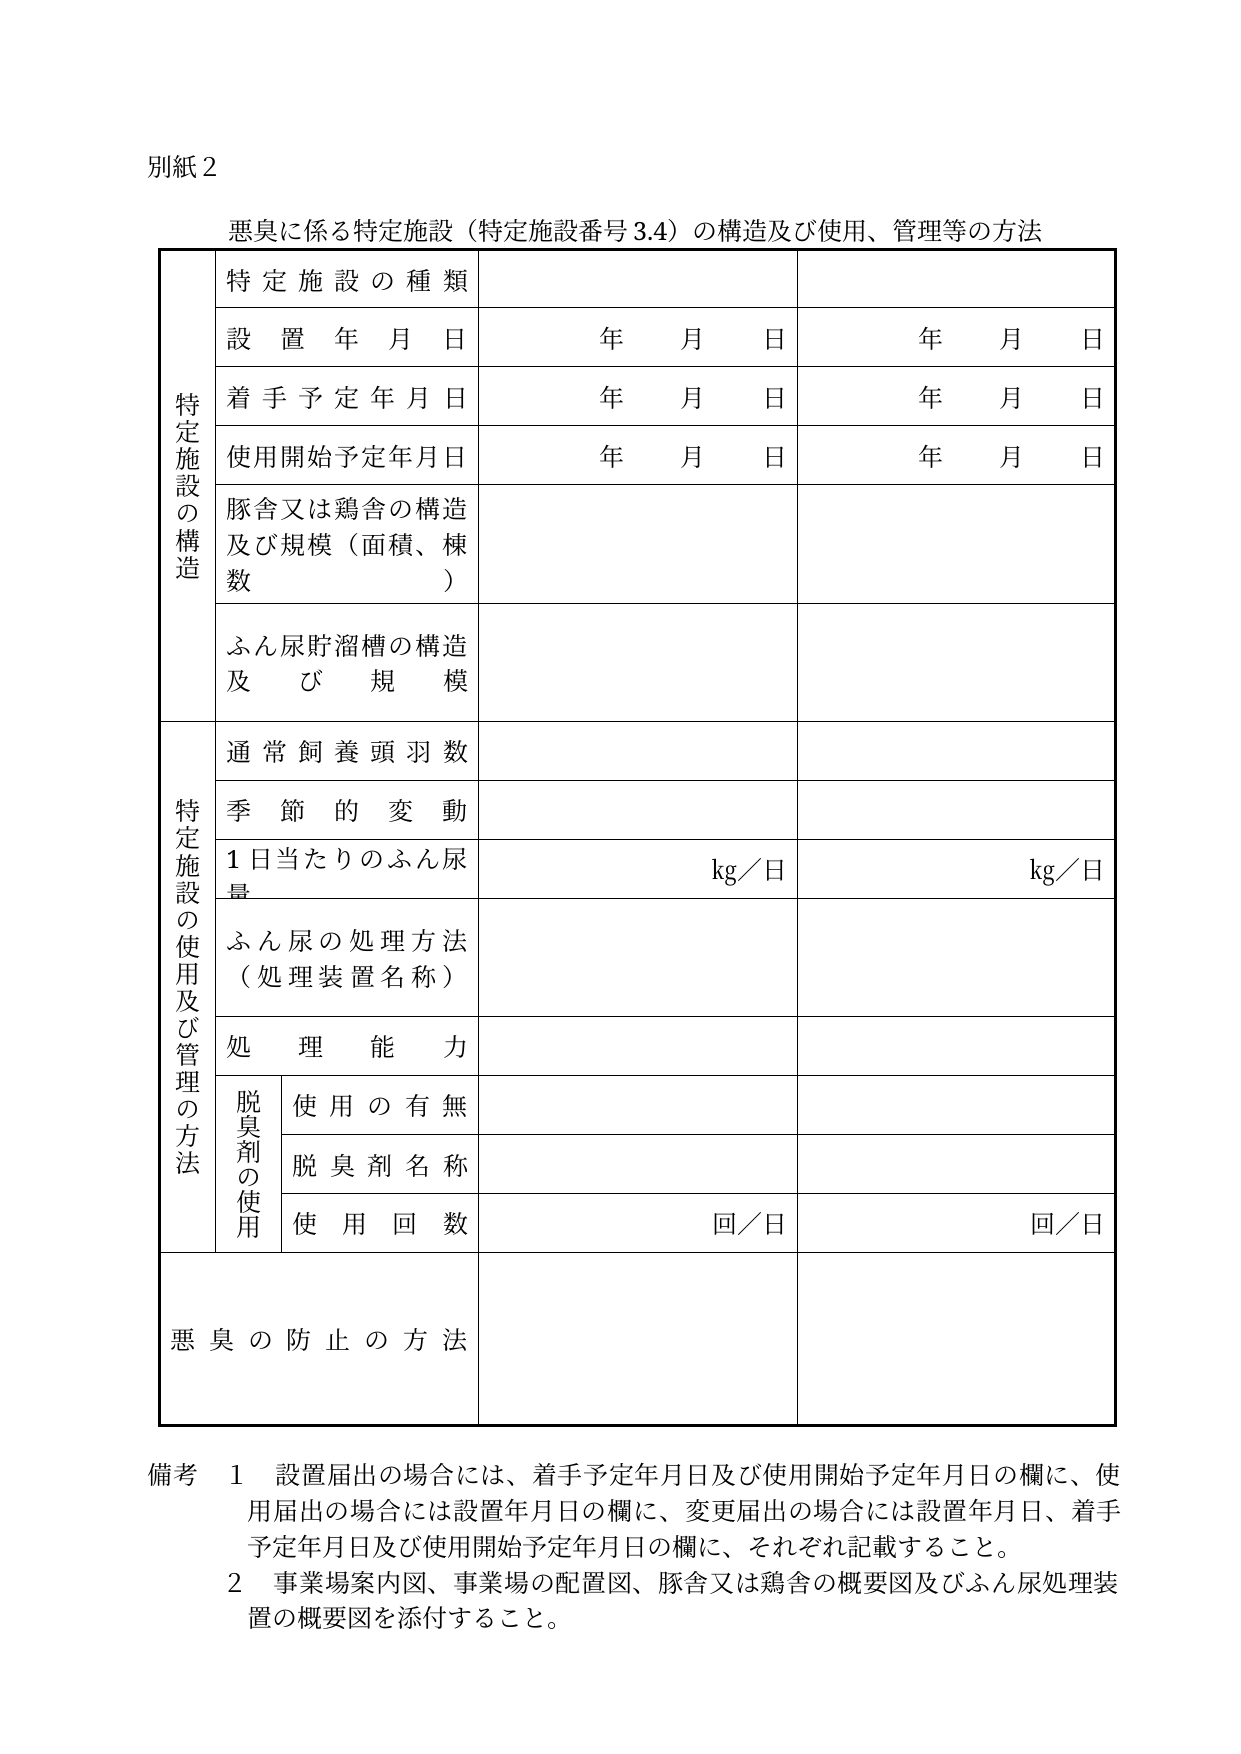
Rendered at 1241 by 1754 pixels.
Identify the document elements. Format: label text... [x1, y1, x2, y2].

table_cell [479, 1017, 797, 1075]
table_cell [479, 604, 797, 721]
text ２ 事業場案内図、事業場の配置図、豚舎又は鶏舎の概要図及びふん尿処理装置の概要図を添付すること。 [222, 1563, 1122, 1635]
table_cell [798, 604, 1114, 721]
text 別紙２ [148, 148, 1122, 184]
table_cell ㎏／日 [479, 840, 797, 898]
table_header [479, 251, 797, 307]
table_cell 年 月 日 [798, 426, 1114, 484]
table_cell 通常飼養頭羽数 [216, 722, 478, 780]
table_cell ㎏／日 [798, 840, 1114, 898]
table_cell [479, 722, 797, 780]
table_header [798, 251, 1114, 307]
table_cell [798, 1076, 1114, 1134]
table_cell [479, 1253, 797, 1424]
table_cell 年 月 日 [479, 426, 797, 484]
table_cell [479, 899, 797, 1016]
table_cell 回／日 [479, 1194, 797, 1252]
table_header 特定施設の種類 [216, 251, 478, 307]
table_cell [798, 1253, 1114, 1424]
table_cell 豚舎又は鶏舎の構造及び規模（面積、棟数） [216, 485, 478, 602]
table_header 特定施設の構造 [161, 251, 215, 721]
table_cell [479, 781, 797, 839]
table_cell [798, 781, 1114, 839]
table_cell 着手予定年月日 [216, 367, 478, 425]
table_cell 設置年月日 [216, 308, 478, 366]
table_cell 特定施設の使用及び管理の方法 [161, 722, 215, 1252]
table_cell 使用の有無 [282, 1076, 478, 1134]
table_cell [479, 1135, 797, 1193]
table_cell 脱臭剤の使用 [216, 1076, 281, 1252]
table_cell 回／日 [798, 1194, 1114, 1252]
table_cell 年 月 日 [798, 308, 1114, 366]
table_cell 年 月 日 [798, 367, 1114, 425]
table_cell 脱臭剤名称 [282, 1135, 478, 1193]
table_cell ふん尿の処理方法 （処理装置名称） [216, 899, 478, 1016]
table_cell [479, 485, 797, 602]
text 備考 １ 設置届出の場合には、着手予定年月日及び使用開始予定年月日の欄に、使用届出の場合には設置年月日の欄に、変更届出の場合には設置年月日、着手予定年月日及び使用開始予定年月日の欄に、それぞれ記載すること。 [148, 1455, 1122, 1563]
table_cell [798, 485, 1114, 602]
table_cell [798, 722, 1114, 780]
table_cell ふん尿貯溜槽の構造及び規模 [216, 604, 478, 721]
table_cell [798, 1135, 1114, 1193]
table_cell [798, 899, 1114, 1016]
text 悪臭に係る特定施設（特定施設番号3.4）の構造及び使用、管理等の方法 [148, 212, 1122, 248]
table_cell 季節的変動 [216, 781, 478, 839]
table_cell 1日当たりのふん尿量 [216, 840, 478, 898]
table_cell [798, 1017, 1114, 1075]
table_cell 悪臭の防止の方法 [161, 1253, 478, 1424]
table_cell 処理能力 [216, 1017, 478, 1075]
table_cell [479, 1076, 797, 1134]
table_cell 使用開始予定年月日 [216, 426, 478, 484]
table_cell 年 月 日 [479, 367, 797, 425]
table_cell 年 月 日 [479, 308, 797, 366]
table_cell 使用回数 [282, 1194, 478, 1252]
